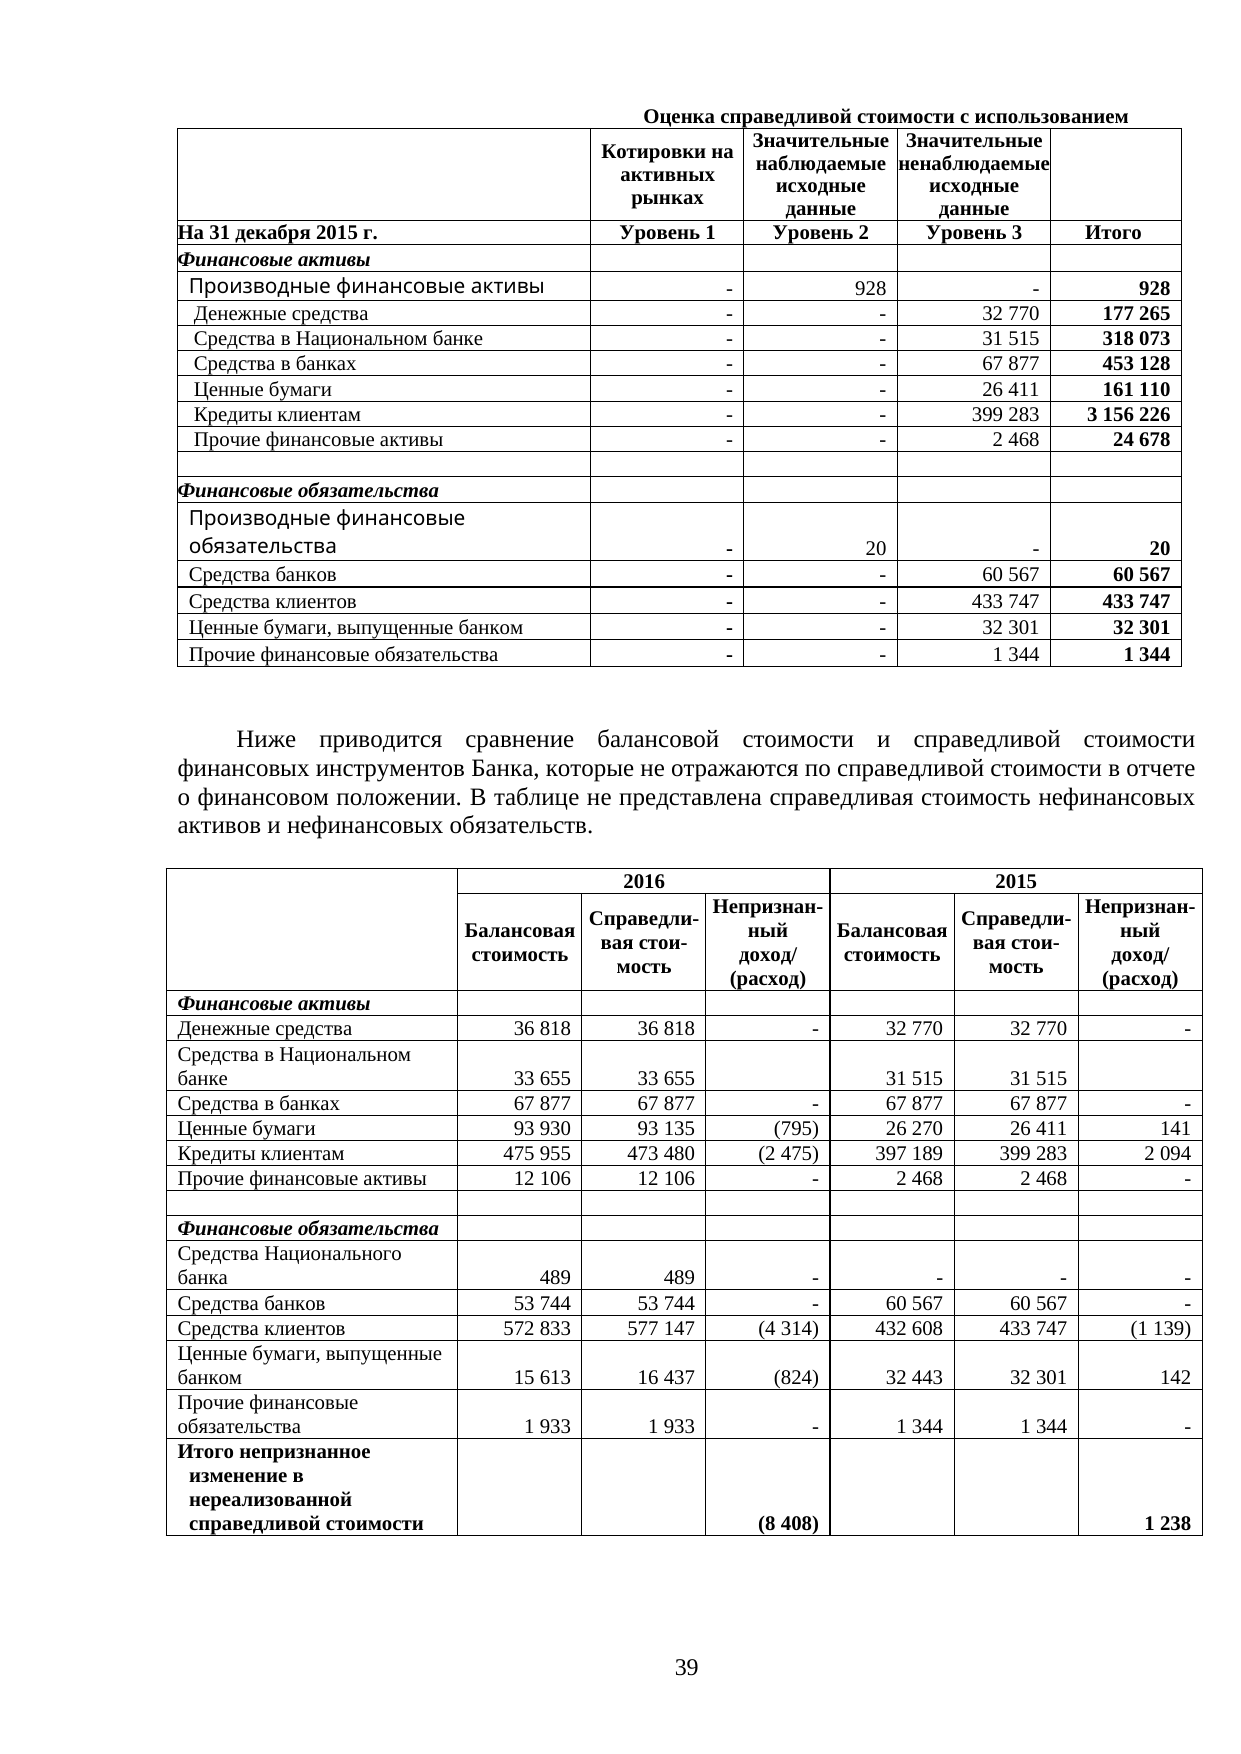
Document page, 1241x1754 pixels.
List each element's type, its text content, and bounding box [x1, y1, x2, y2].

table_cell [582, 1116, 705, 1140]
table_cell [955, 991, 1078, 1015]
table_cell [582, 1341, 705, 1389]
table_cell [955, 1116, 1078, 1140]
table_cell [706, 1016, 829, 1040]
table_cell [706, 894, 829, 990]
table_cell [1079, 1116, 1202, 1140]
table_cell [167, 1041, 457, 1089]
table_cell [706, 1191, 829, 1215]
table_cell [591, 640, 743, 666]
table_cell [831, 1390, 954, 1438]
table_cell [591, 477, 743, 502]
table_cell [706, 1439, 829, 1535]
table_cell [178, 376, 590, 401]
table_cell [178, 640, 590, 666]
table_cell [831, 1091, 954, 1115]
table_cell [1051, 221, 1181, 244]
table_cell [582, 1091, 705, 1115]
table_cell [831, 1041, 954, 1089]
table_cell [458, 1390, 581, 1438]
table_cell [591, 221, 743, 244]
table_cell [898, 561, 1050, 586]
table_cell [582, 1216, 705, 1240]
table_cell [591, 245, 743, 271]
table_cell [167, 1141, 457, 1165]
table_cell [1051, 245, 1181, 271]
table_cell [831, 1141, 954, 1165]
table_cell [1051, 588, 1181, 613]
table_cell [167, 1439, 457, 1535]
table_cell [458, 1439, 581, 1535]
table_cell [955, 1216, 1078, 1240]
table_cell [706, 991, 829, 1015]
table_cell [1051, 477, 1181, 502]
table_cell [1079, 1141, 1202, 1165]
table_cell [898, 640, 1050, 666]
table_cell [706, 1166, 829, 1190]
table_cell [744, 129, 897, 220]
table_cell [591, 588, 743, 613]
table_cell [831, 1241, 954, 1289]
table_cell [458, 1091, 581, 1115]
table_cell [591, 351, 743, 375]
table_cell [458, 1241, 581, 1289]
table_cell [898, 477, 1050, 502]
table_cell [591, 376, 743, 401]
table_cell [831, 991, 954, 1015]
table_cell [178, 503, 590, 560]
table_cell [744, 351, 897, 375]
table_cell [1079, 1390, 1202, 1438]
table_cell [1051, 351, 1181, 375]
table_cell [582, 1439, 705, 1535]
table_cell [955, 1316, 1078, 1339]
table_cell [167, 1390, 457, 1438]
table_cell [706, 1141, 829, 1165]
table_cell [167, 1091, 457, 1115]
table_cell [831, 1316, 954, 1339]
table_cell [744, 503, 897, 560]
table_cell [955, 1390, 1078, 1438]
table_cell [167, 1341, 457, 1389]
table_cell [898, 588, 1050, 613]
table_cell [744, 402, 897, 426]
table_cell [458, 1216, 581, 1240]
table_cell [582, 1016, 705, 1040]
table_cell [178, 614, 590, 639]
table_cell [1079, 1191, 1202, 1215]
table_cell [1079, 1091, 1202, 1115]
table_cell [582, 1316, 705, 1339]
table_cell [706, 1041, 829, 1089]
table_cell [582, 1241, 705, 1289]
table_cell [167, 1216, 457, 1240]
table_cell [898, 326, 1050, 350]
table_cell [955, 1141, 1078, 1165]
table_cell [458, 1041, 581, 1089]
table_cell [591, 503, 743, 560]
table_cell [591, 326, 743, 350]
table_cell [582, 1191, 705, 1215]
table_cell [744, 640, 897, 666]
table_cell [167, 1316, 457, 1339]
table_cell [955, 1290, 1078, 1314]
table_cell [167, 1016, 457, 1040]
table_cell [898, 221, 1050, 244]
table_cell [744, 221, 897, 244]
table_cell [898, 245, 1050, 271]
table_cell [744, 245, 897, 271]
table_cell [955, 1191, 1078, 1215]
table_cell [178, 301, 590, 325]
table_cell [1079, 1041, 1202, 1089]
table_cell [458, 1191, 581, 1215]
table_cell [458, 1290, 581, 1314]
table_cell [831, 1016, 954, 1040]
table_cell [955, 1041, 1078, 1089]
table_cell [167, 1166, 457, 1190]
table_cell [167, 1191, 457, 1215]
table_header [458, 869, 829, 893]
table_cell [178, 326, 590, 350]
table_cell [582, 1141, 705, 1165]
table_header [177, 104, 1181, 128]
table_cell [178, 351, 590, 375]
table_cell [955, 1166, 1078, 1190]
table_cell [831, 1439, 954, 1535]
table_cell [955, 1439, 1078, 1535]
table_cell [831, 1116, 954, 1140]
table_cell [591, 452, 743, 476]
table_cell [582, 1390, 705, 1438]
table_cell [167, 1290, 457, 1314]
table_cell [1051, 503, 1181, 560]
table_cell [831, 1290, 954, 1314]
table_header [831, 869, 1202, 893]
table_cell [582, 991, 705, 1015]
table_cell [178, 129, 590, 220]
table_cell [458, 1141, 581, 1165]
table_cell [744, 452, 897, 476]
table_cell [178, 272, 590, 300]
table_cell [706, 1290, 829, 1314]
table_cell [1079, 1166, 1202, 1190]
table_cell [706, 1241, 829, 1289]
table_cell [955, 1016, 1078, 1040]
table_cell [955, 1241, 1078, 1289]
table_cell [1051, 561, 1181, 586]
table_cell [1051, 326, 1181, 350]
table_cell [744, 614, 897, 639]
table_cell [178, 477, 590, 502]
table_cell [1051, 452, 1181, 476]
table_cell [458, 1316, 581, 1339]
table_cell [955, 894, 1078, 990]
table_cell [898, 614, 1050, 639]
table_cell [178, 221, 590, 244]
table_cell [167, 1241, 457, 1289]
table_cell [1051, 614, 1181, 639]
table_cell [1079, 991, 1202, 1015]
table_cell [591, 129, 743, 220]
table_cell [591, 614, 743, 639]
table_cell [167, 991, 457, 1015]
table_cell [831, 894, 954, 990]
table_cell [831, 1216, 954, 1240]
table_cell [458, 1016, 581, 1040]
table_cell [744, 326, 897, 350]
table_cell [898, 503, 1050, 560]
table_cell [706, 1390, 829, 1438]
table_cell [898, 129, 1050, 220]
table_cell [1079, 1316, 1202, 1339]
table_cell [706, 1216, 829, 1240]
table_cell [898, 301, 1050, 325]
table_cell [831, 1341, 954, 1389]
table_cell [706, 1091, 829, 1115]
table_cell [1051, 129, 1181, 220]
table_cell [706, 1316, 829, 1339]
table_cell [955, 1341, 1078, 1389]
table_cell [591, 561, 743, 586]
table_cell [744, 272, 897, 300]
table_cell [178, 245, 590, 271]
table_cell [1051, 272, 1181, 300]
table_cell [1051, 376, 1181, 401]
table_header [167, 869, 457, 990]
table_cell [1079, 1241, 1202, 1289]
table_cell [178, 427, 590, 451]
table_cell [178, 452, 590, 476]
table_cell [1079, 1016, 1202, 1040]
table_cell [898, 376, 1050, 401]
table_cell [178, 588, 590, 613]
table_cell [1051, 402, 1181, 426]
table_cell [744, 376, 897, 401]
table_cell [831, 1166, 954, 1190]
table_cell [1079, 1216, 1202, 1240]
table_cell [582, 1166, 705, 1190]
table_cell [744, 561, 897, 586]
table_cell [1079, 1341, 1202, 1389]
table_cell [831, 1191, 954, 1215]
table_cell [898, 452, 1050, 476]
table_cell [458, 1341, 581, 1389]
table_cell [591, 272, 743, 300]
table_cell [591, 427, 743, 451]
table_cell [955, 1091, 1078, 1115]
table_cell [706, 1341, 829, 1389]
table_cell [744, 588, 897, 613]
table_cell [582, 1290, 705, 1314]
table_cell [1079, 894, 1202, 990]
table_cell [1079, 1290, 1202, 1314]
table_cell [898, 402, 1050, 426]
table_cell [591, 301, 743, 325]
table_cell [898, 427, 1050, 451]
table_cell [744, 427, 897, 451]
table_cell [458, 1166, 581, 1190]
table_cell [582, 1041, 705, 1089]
subtitle Ниже приводится сравнение балансовой стоимости и справедливой стоимости финансовых инструментов Банка, которые не отражаются по справедливой стоимости в отчете о финансовом положении. В таблице не представлена справедливая стоимость нефинансовых активов и нефинансовых обязательств. [177, 724, 1196, 839]
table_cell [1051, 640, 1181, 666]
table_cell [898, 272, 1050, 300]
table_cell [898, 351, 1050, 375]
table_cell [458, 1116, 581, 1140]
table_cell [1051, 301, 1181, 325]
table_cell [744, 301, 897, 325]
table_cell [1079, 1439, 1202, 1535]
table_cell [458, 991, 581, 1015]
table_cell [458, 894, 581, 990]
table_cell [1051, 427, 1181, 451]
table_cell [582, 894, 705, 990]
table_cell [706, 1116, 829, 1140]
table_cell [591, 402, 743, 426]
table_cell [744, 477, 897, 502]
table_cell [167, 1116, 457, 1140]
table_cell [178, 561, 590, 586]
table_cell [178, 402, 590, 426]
